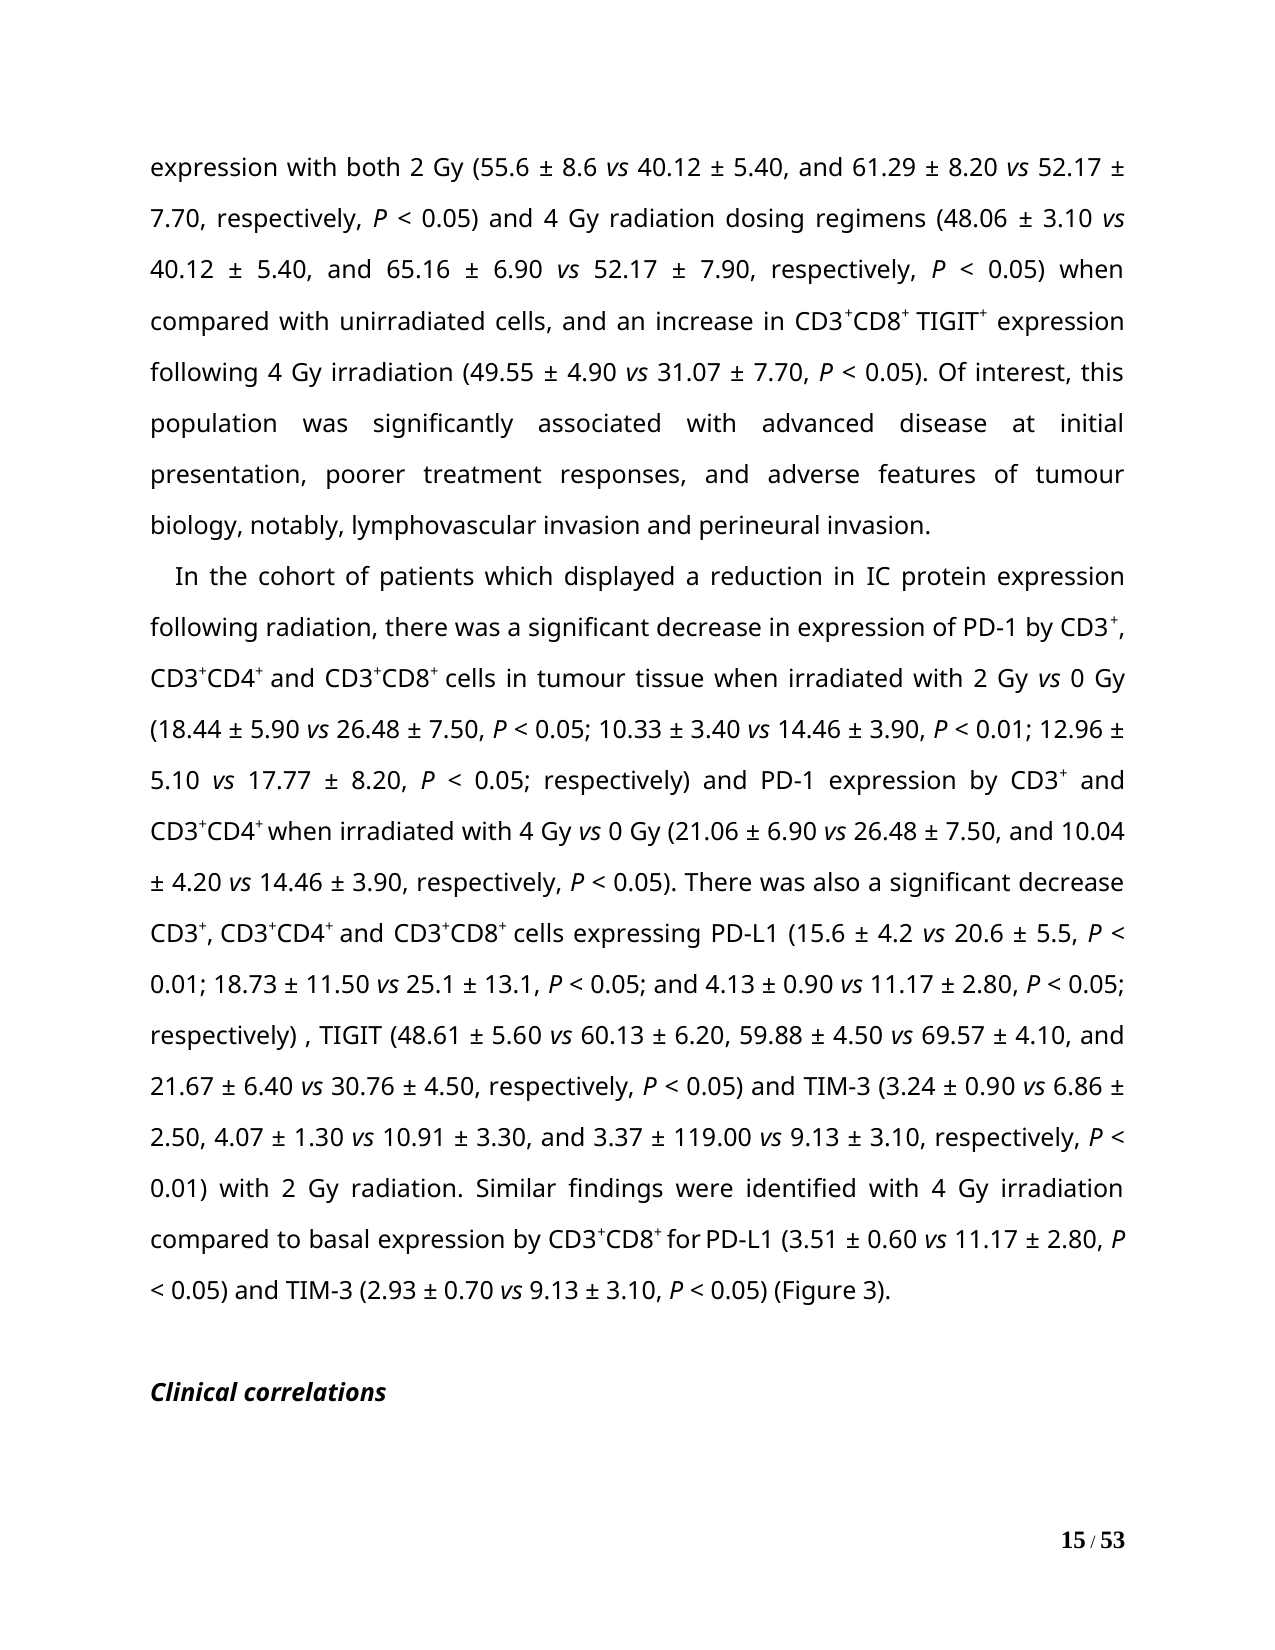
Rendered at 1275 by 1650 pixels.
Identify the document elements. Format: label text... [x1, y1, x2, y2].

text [150, 150, 1125, 541]
text In the cohort of patients which displayed a reduction in IC protein expression following radiation, there was a significant decrease in expression of PD-1 by CD3+, CD3+CD4+ and CD3+CD8+ cells in tumour tissue when irradiated with 2 Gy vs 0 Gy (18.44 ± 5.90 vs 26.48 ± 7.50, P < 0.05; 10.33 ± 3.40 vs 14.46 ± 3.90, P < 0.01; 12.96 ± 5.10 vs 17.77 ± 8.20, P < 0.05; respectively) and PD-1 expression by CD3+ and CD3+CD4+ when irradiated with 4 Gy vs 0 Gy (21.06 ± 6.90 vs 26.48 ± 7.50, and 10.04 ± 4.20 vs 14.46 ± 3.90, respectively, P < 0.05). There was also a significant decrease CD3+, CD3+CD4+ and CD3+CD8+ cells expressing PD-L1 (15.6 ± 4.2 vs 20.6 ± 5.5, P < 0.01; 18.73 ± 11.50 vs 25.1 ± 13.1, P < 0.05; and 4.13 ± 0.90 vs 11.17 ± 2.80, P < 0.05; respectively) , TIGIT (48.61 ± 5.60 vs 60.13 ± 6.20, 59.88 ± 4.50 vs 69.57 ± 4.10, and 21.67 ± 6.40 vs 30.76 ± 4.50, respectively, P < 0.05) and TIM-3 (3.24 ± 0.90 vs 6.86 ± 2.50, 4.07 ± 1.30 vs 10.91 ± 3.30, and 3.37 ± 119.00 vs 9.13 ± 3.10, respectively, P < 0.01) with 2 Gy radiation. Similar findings were identified with 4 Gy irradiation compared to basal expression by CD3+CD8+ for PD-L1 (3.51 ± 0.60 vs 11.17 ± 2.80, P < 0.05) and TIM-3 (2.93 ± 0.70 vs 9.13 ± 3.10, P < 0.05) (Figure 3). [150, 558, 1125, 1307]
text Clinical correlations [150, 1375, 1125, 1409]
